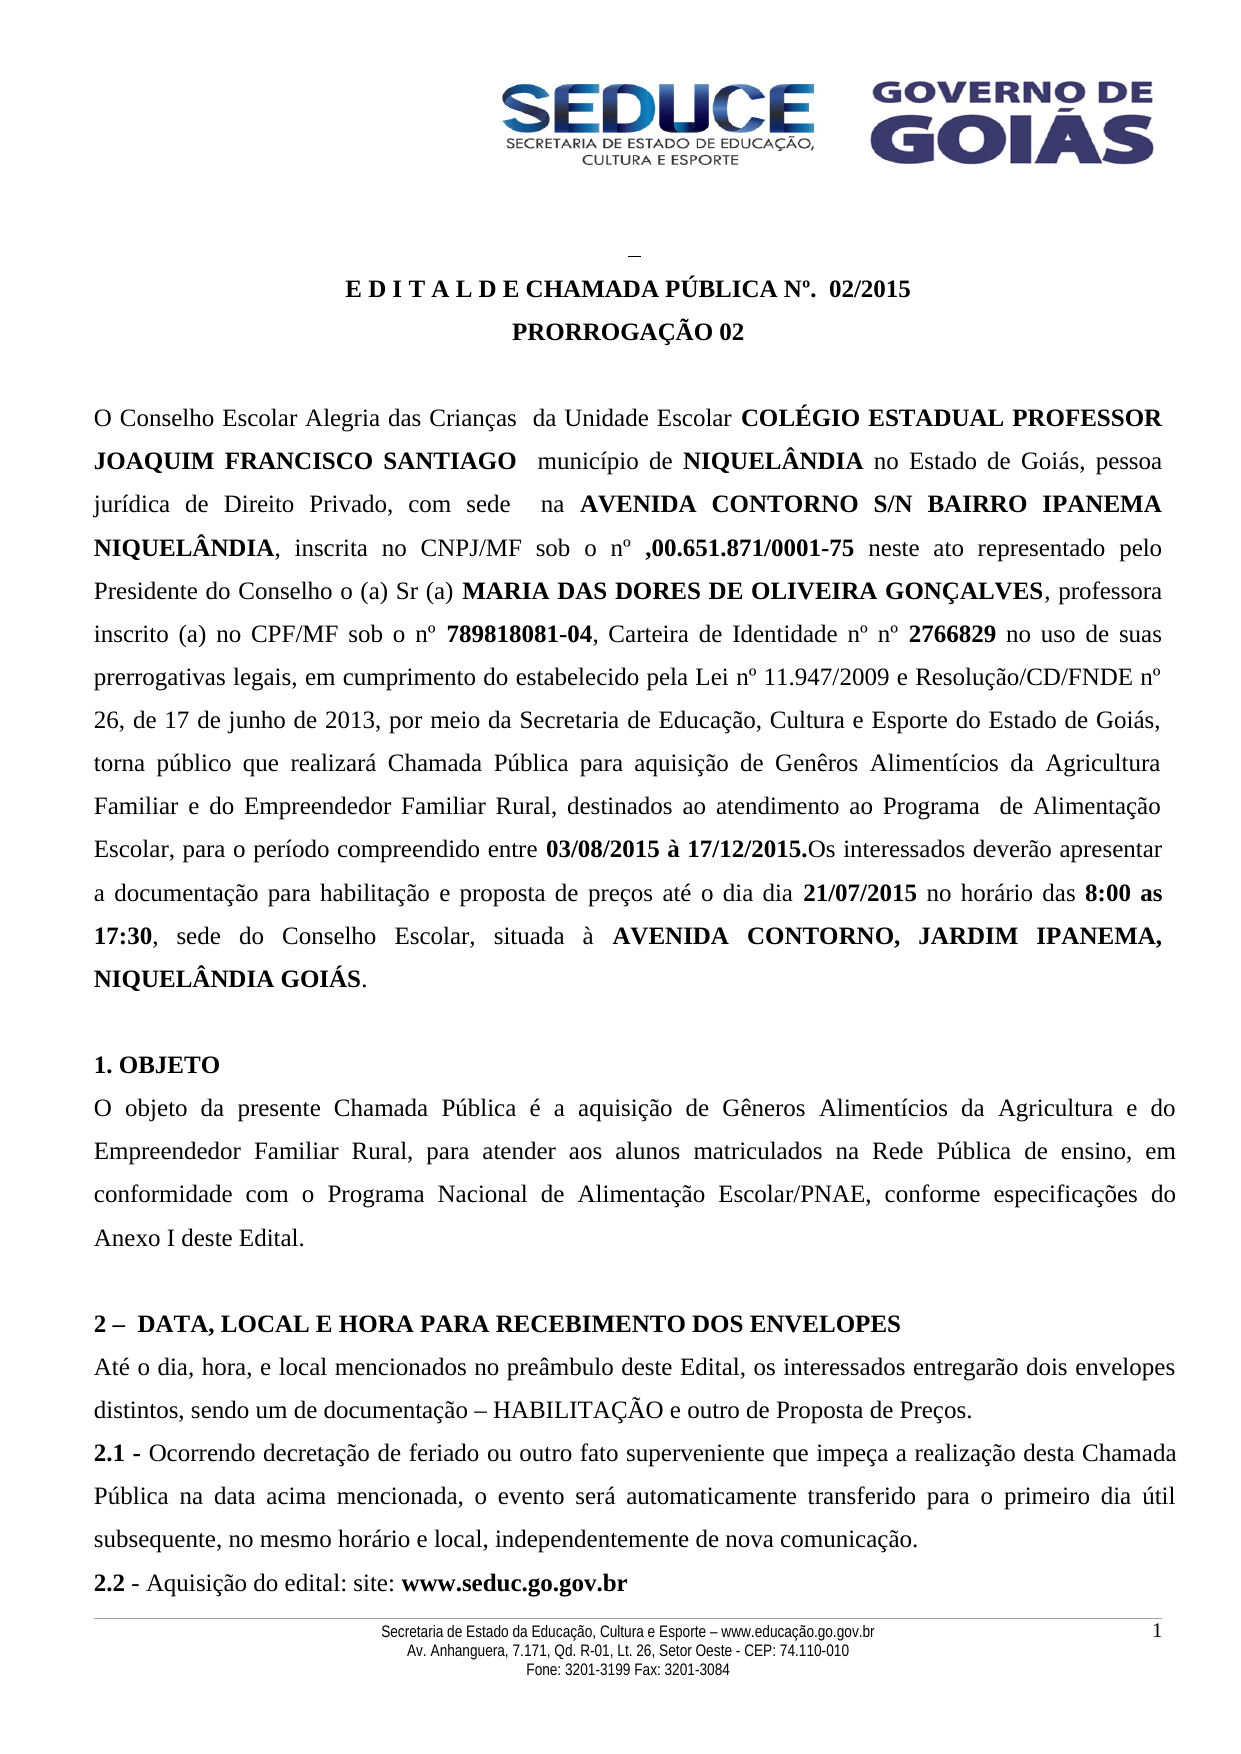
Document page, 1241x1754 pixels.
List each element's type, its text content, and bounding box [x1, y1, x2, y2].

text PRORROGAÇÃO 02 [94, 317, 1162, 346]
picture [501, 75, 1163, 174]
text E D I T A L D E CHAMADA PÚBLICA Nº. 02/2015 [94, 274, 1162, 303]
text 2.1 - Ocorrendo decretação de feriado ou outro fato superveniente que impeça a realização desta Chamada Pública na data acima mencionada, o evento será automaticamente transferido para o primeiro dia útil subsequente, no mesmo horário e local, independentemente de nova comunicação. [94, 1438, 1177, 1553]
text 2 – DATA, LOCAL E HORA PARA RECEBIMENTO DOS ENVELOPES [94, 1309, 1177, 1338]
text O Conselho Escolar Alegria das Crianças da Unidade Escolar COLÉGIO ESTADUAL PROFESSOR JOAQUIM FRANCISCO SANTIAGO município de NIQUELÂNDIA no Estado de Goiás, pessoa jurídica de Direito Privado, com sede na AVENIDA CONTORNO S/N BAIRRO IPANEMA NIQUELÂNDIA, inscrita no CNPJ/MF sob o nº ,00.651.871/0001-75 neste ato representado pelo Presidente do Conselho o (a) Sr (a) MARIA DAS DORES DE OLIVEIRA GONÇALVES, professora inscrito (a) no CPF/MF sob o nº 789818081-04, Carteira de Identidade nº nº 2766829 no uso de suas prerrogativas legais, em cumprimento do estabelecido pela Lei nº 11.947/2009 e Resolução/CD/FNDE nº 26, de 17 de junho de 2013, por meio da Secretaria de Educação, Cultura e Esporte do Estado de Goiás, torna público que realizará Chamada Pública para aquisição de Genêros Alimentícios da Agricultura Familiar e do Empreendedor Familiar Rural, destinados ao atendimento ao Programa de Alimentação Escolar, para o período compreendido entre 03/08/2015 à 17/12/2015.Os interessados deverão apresentar a documentação para habilitação e proposta de preços até o dia dia 21/07/2015 no horário das 8:00 as 17:30, sede do Conselho Escolar, situada à AVENIDA CONTORNO, JARDIM IPANEMA, NIQUELÂNDIA GOIÁS. [94, 403, 1162, 993]
text Até o dia, hora, e local mencionados no preâmbulo deste Edital, os interessados entregarão dois envelopes distintos, sendo um de documentação – HABILITAÇÃO e outro de Proposta de Preços. [94, 1352, 1177, 1424]
text 2.2 - Aquisição do edital: site: www.seduc.go.gov.br [94, 1568, 1177, 1596]
text 1. OBJETO [94, 1050, 1177, 1079]
text O objeto da presente Chamada Pública é a aquisição de Gêneros Alimentícios da Agricultura e do Empreendedor Familiar Rural, para atender aos alunos matriculados na Rede Pública de ensino, em conformidade com o Programa Nacional de Alimentação Escolar/PNAE, conforme especificações do Anexo I deste Edital. [94, 1093, 1177, 1251]
